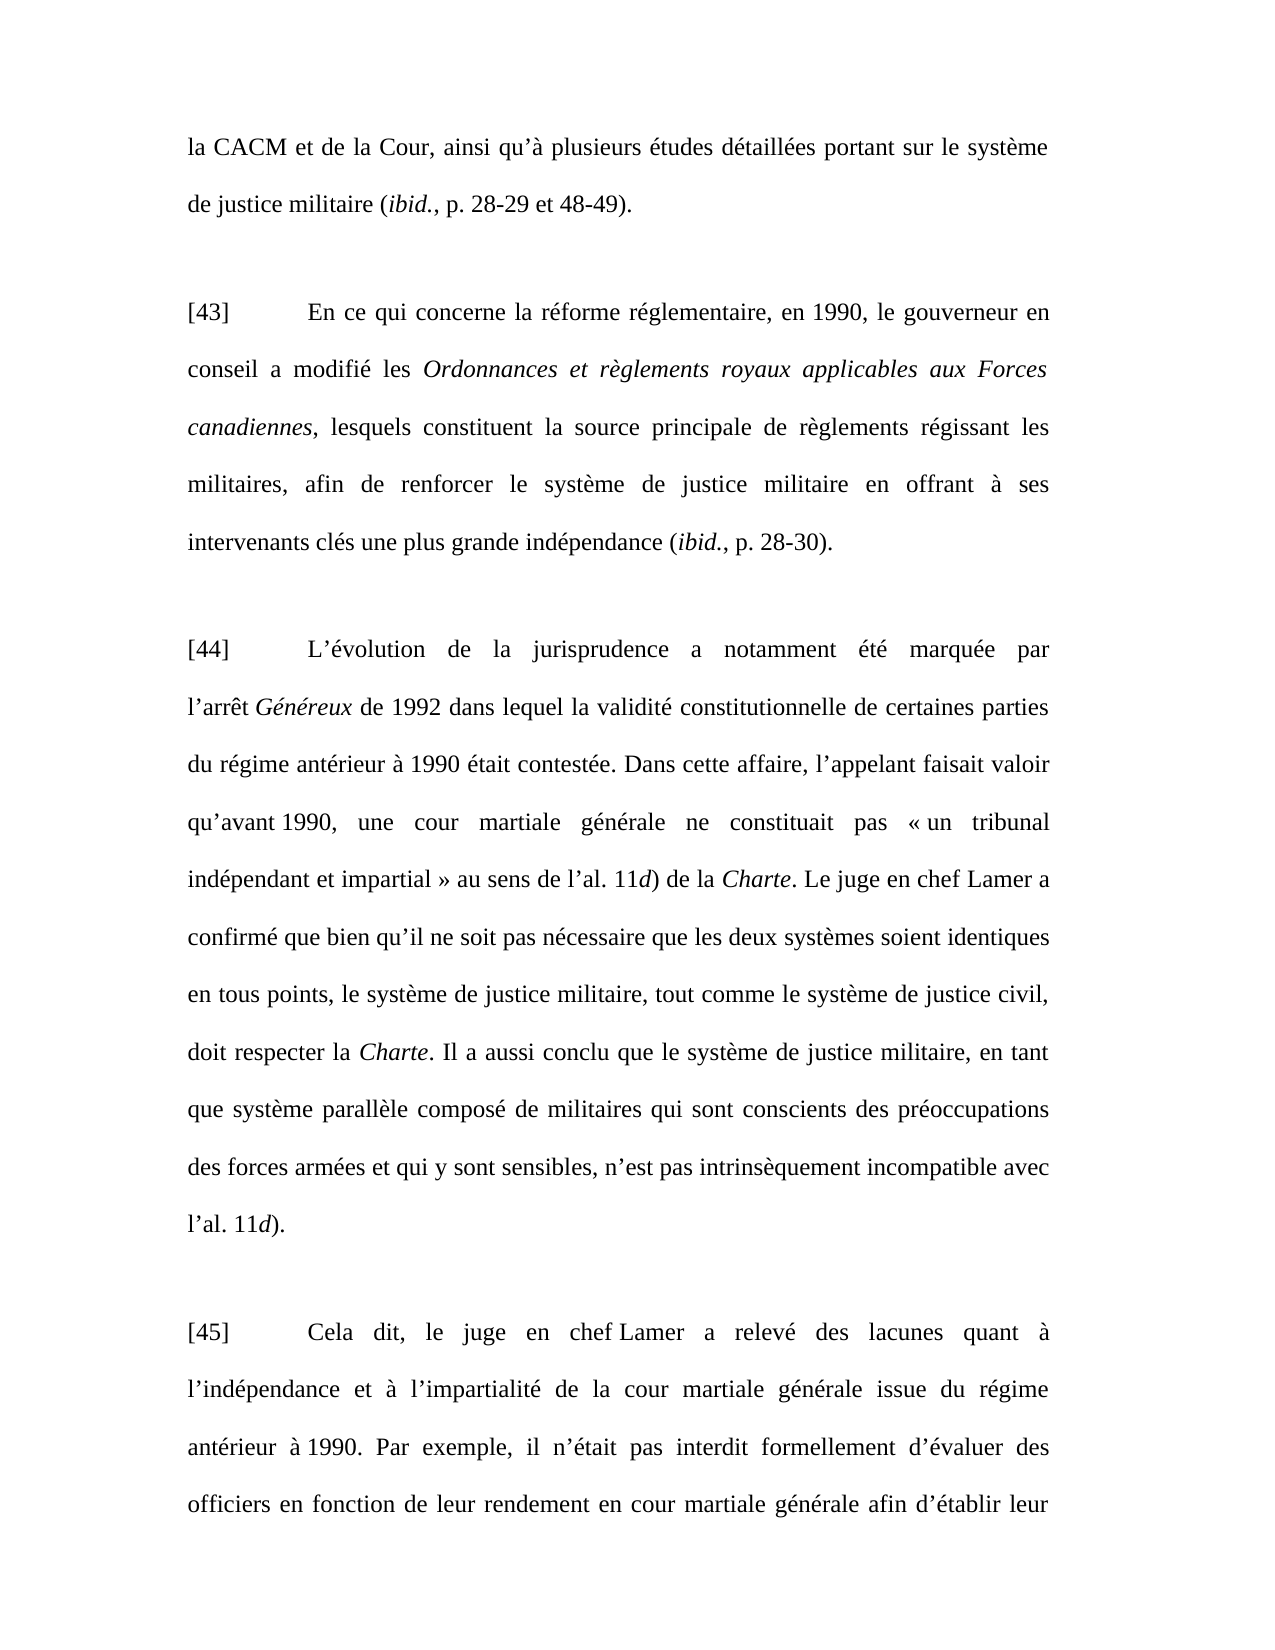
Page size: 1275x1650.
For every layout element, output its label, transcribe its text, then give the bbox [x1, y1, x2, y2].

text L’évolution de la jurisprudence a notamment été marquée par l’arrêt Généreux de 1992 dans lequel la validité constitutionnelle de certaines parties du régime antérieur à 1990 était contestée. Dans cette affaire, l’appelant faisait valoir qu’avant 1990, une cour martiale générale ne constituait pas « un tribunal indépendant et impartial » au sens de l’al. 11d) de la Charte. Le juge en chef Lamer a confirmé que bien qu’il ne soit pas nécessaire que les deux systèmes soient identiques en tous points, le système de justice militaire, tout comme le système de justice civil, doit respecter la Charte. Il a aussi conclu que le système de justice militaire, en tant que système parallèle composé de militaires qui sont conscients des préoccupations des forces armées et qui y sont sensibles, n’est pas intrinsèquement incompatible avec l’al. 11d). [187, 634, 1050, 1238]
text En ce qui concerne la réforme réglementaire, en 1990, le gouverneur en conseil a modifié les Ordonnances et règlements royaux applicables aux Forces canadiennes, lesquels constituent la source principale de règlements régissant les militaires, afin de renforcer le système de justice militaire en offrant à ses intervenants clés une plus grande indépendance (ibid., p. 28-30). [187, 297, 1050, 556]
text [187, 132, 1050, 218]
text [187, 1317, 1050, 1518]
